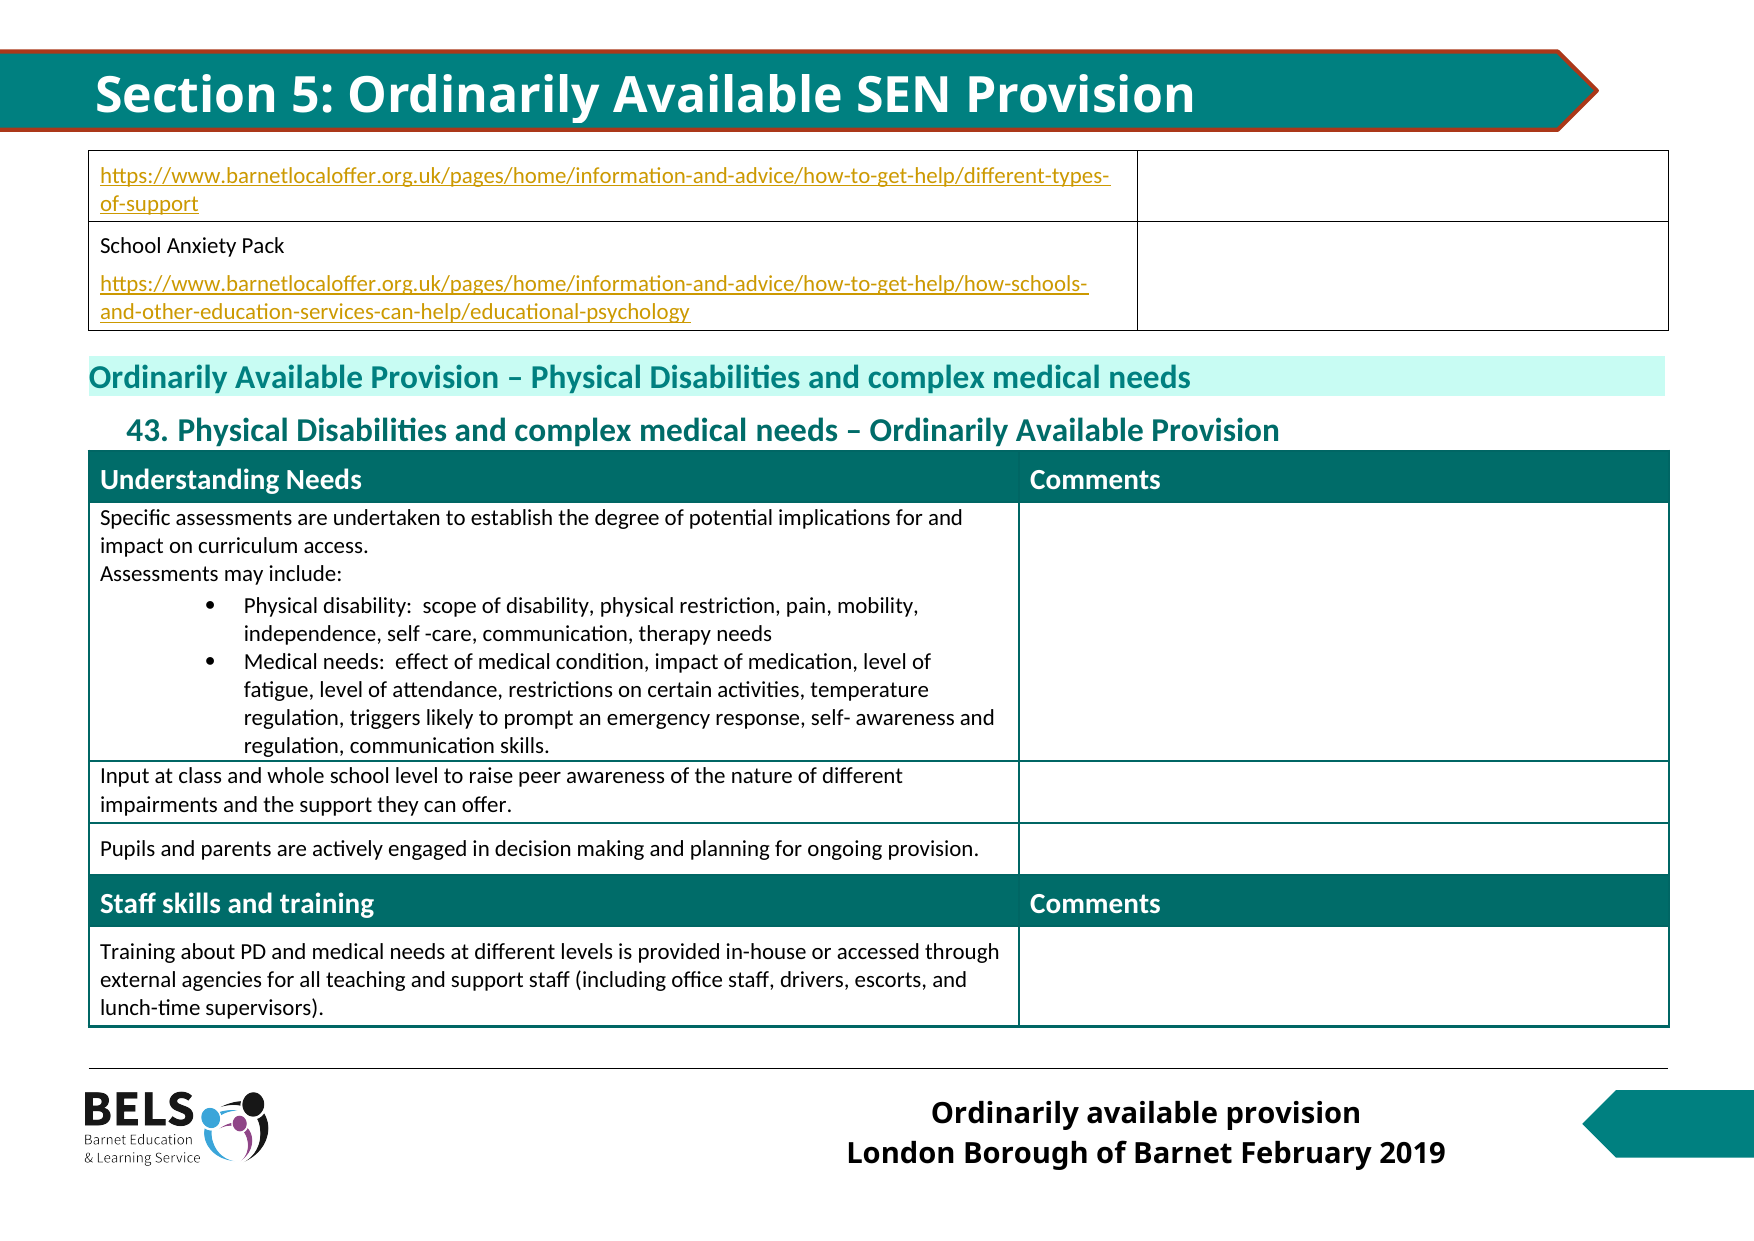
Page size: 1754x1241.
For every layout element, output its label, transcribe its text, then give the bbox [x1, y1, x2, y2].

table_cell Pupils and parents are actively engaged in decision making and planning for ongoing provision. [90, 824, 1018, 873]
table_cell [1020, 762, 1668, 822]
table_cell Comments [1020, 876, 1668, 925]
subtitle Physical Disabilities and complex medical needs – Ordinarily Available Provision [126, 409, 1665, 449]
table_cell [1020, 927, 1668, 1025]
table_cell Input at class and whole school level to raise peer awareness of the nature of different impairments and the support they can offer. [90, 762, 1018, 822]
table_header Understanding Needs [90, 452, 1018, 501]
table_header Comments [1020, 452, 1668, 501]
table_cell Staff skills and training [90, 876, 1018, 925]
list Ordinarily Available Provision – Physical Disabilities and complex medical needs [89, 356, 1665, 396]
table_cell [1138, 151, 1668, 221]
picture [81, 1085, 272, 1169]
table_cell [1138, 222, 1668, 329]
table_cell Training about PD and medical needs at different levels is provided in-house or accessed through external agencies for all teaching and support staff (including office staff, drivers, escorts, and lunch-time supervisors). [90, 927, 1018, 1025]
table_cell [1020, 503, 1668, 759]
table_cell Specific assessments are undertaken to establish the degree of potential implications for and impact on curriculum access. Assessments may include: Physical disability: scope of disability, physical restriction, pain, mobility, independence, self -care, communication, therapy needs Medical needs: effect of medical condition, impact of medication, level of fatigue, level of attendance, restrictions on certain activities, temperature regulation, triggers likely to prompt an emergency response, self- awareness and regulation, communication skills. [90, 503, 1018, 759]
table_cell School Anxiety Pack https://www.barnetlocaloffer.org.uk/pages/home/information-and-advice/how-to-get-help/how-schools-and-other-education-services-can-help/educational-psychology [89, 222, 1137, 329]
table_cell [1020, 824, 1668, 873]
